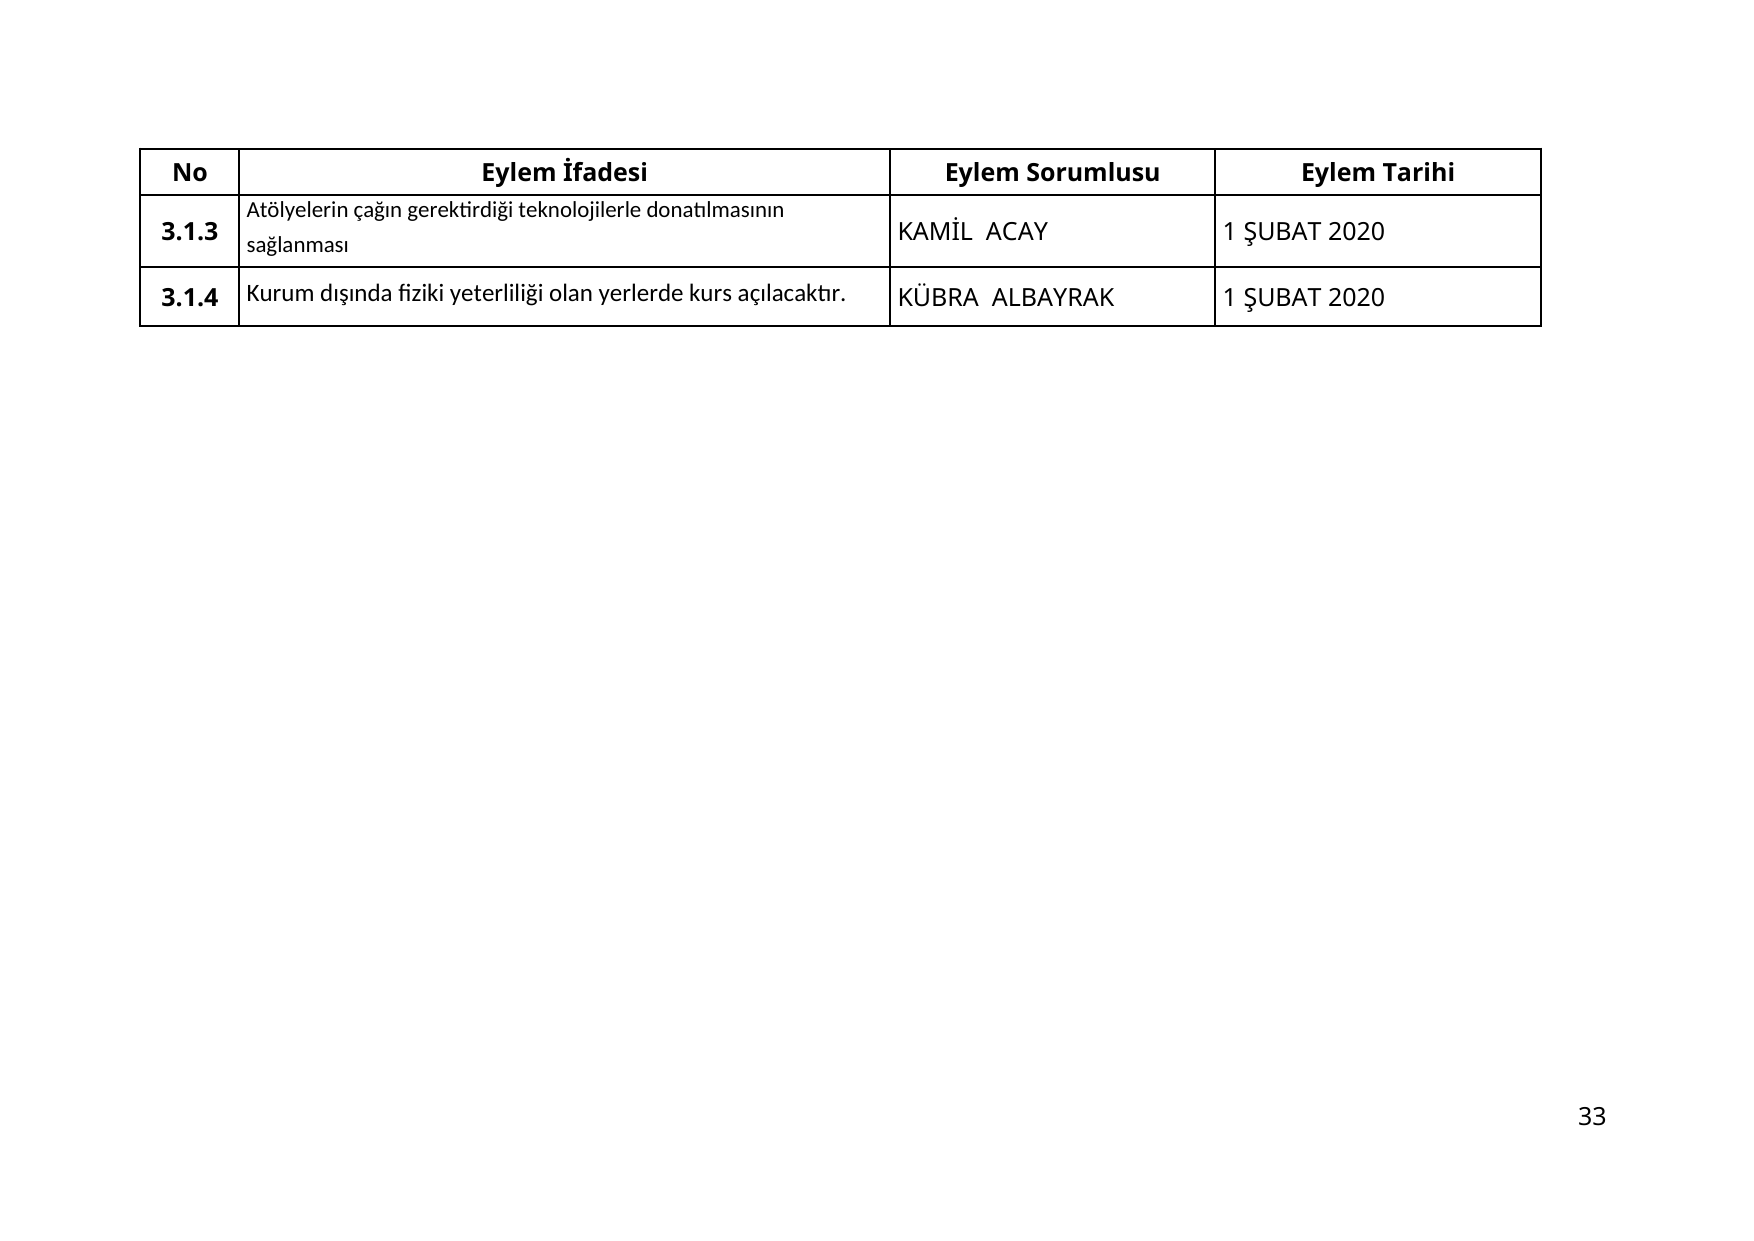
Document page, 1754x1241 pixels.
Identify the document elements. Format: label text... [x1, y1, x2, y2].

table_cell 3.1.4 [141, 268, 238, 325]
table_cell Kurum dışında fiziki yeterliliği olan yerlerde kurs açılacaktır. [240, 268, 889, 325]
table_cell KAMİL ACAY [891, 196, 1214, 266]
table_cell 1 ŞUBAT 2020 [1216, 268, 1540, 325]
table_header No [141, 150, 238, 193]
table_header Eylem Sorumlusu [891, 150, 1214, 193]
table_cell 1 ŞUBAT 2020 [1216, 196, 1540, 266]
table_cell KÜBRA ALBAYRAK [891, 268, 1214, 325]
table_cell 3.1.3 [141, 196, 238, 266]
table_cell Atölyelerin çağın gerektirdiği teknolojilerle donatılmasının sağlanması [240, 196, 889, 266]
table_header Eylem Tarihi [1216, 150, 1540, 193]
table_header Eylem İfadesi [240, 150, 889, 193]
